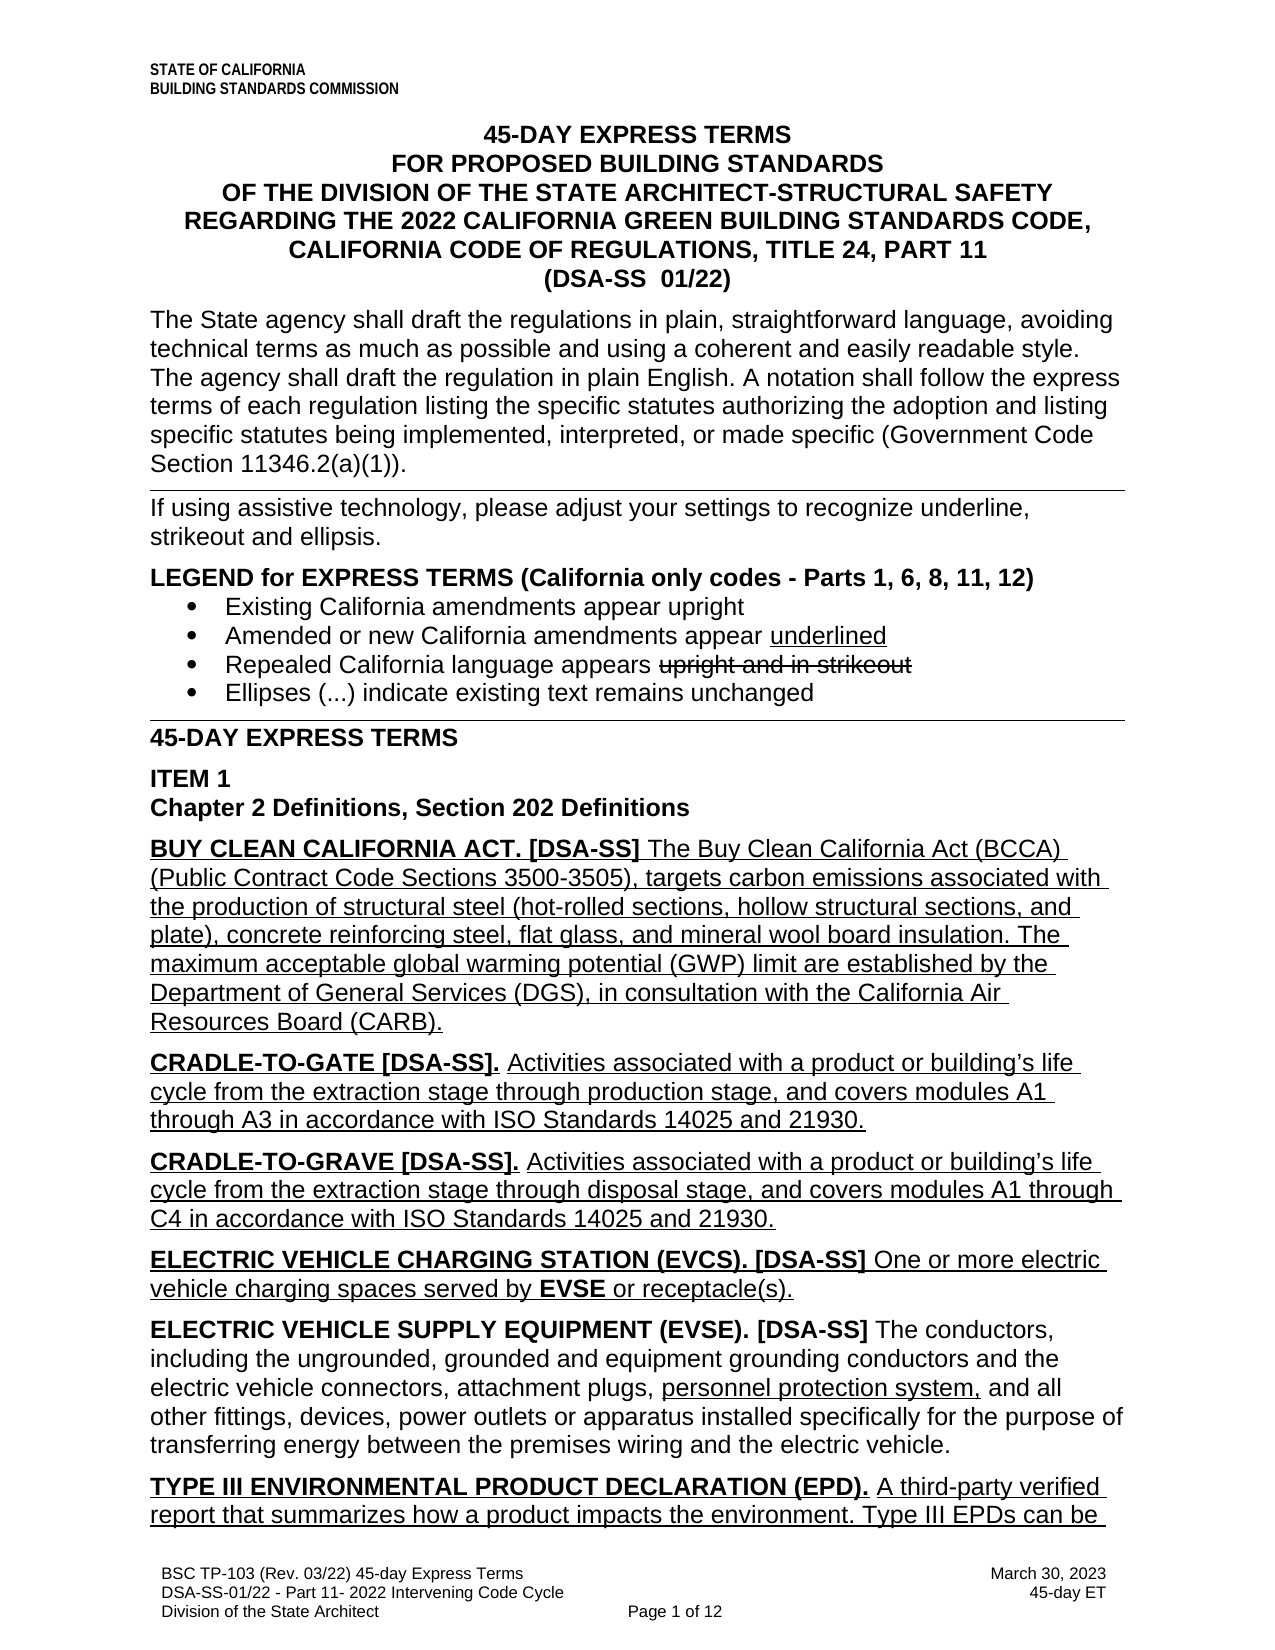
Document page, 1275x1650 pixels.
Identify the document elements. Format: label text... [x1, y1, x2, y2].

list Amended or new California amendments appear underlined [187, 621, 1125, 649]
text CRADLE-TO-GATE [DSA-SS]. Activities associated with a product or building’s life cycle from the extraction stage through production stage, and covers modules A1 through A3 in accordance with ISO Standards 14025 and 21930. [866, 1048, 1125, 1134]
text If using assistive technology, please adjust your settings to recognize underline, strikeout and ellipsis. [150, 491, 1125, 551]
text BUY CLEAN CALIFORNIA ACT. [DSA-SS] The Buy Clean California Act (BCCA) (Public Contract Code Sections 3500-3505), targets carbon emissions associated with the production of structural steel (hot-rolled sections, hollow structural sections, and plate), concrete reinforcing steel, flat glass, and mineral wool board insulation. The maximum acceptable global warming potential (GWP) limit are established by the Department of General Services (DGS), in consultation with the California Air Resources Board (CARB). [443, 834, 1125, 1035]
subtitle LEGEND for EXPRESS TERMS (California only codes - Parts 1, 6, 8, 11, 12) [150, 563, 1125, 592]
list Repealed California language appears upright and in strikeout [187, 649, 1125, 678]
text The State agency shall draft the regulations in plain, straightforward language, avoiding technical terms as much as possible and using a coherent and easily readable style. The agency shall draft the regulation in plain English. A notation shall follow the express terms of each regulation listing the specific statutes authorizing the adoption and listing specific statutes being implemented, interpreted, or made specific (Government Code Section 11346.2(a)(1)). [150, 305, 1125, 477]
text ELECTRIC VEHICLE SUPPLY EQUIPMENT (EVSE). [DSA-SS] The conductors, including the ungrounded, grounded and equipment grounding conductors and the electric vehicle connectors, attachment plugs, personnel protection system, and all other fittings, devices, power outlets or apparatus installed specifically for the purpose of transferring energy between the premises wiring and the electric vehicle. [150, 1315, 1125, 1459]
text CRADLE-TO-GRAVE [DSA-SS]. Activities associated with a product or building’s life cycle from the extraction stage through disposal stage, and covers modules A1 through C4 in accordance with ISO Standards 14025 and 21930. [776, 1147, 1125, 1233]
text ELECTRIC VEHICLE CHARGING STATION (EVCS). [DSA-SS] One or more electric vehicle charging spaces served by EVSE or receptacle(s). [150, 1245, 1125, 1303]
list Existing California amendments appear upright [187, 592, 1125, 621]
list Ellipses (...) indicate existing text remains unchanged [187, 678, 1125, 707]
subtitle ITEM 1 Chapter 2 Definitions, Section 202 Definitions [150, 764, 1125, 822]
subtitle 45-DAY EXPRESS TERMS [150, 721, 1125, 752]
subtitle 45-DAY EXPRESS TERMS FOR PROPOSED BUILDING STANDARDS OF THE DIVISION OF THE STATE ARCHITECT-STRUCTURAL SAFETY REGARDING THE 2022 CALIFORNIA GREEN BUILDING STANDARDS CODE, CALIFORNIA CODE OF REGULATIONS, TITLE 24, PART 11 (DSA-SS 01/22) [150, 120, 1125, 292]
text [150, 1472, 1125, 1529]
